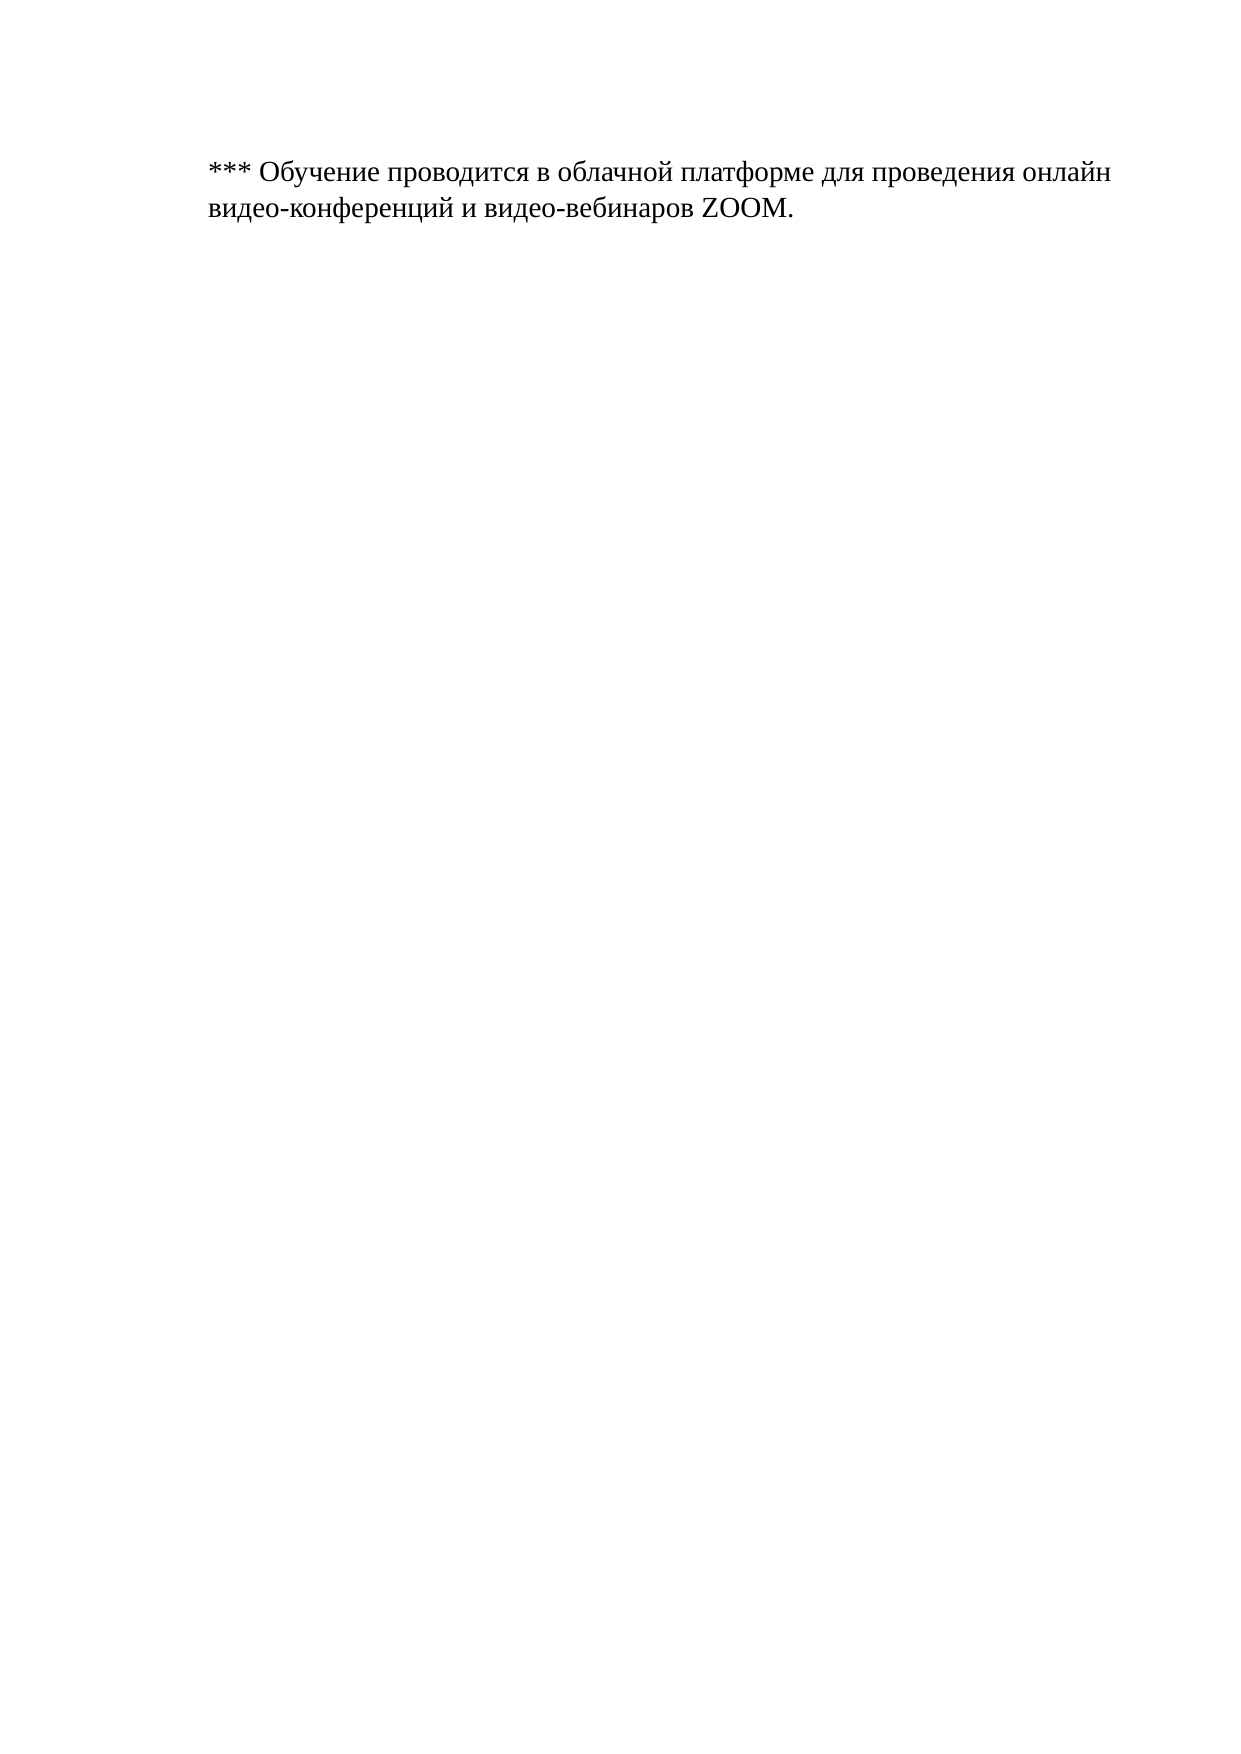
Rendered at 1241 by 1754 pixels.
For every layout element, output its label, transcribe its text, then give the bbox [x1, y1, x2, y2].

list *** Обучение проводится в облачной платформе для проведения онлайн видео-конференций и видео-вебинаров ZOOM. [208, 154, 1152, 224]
